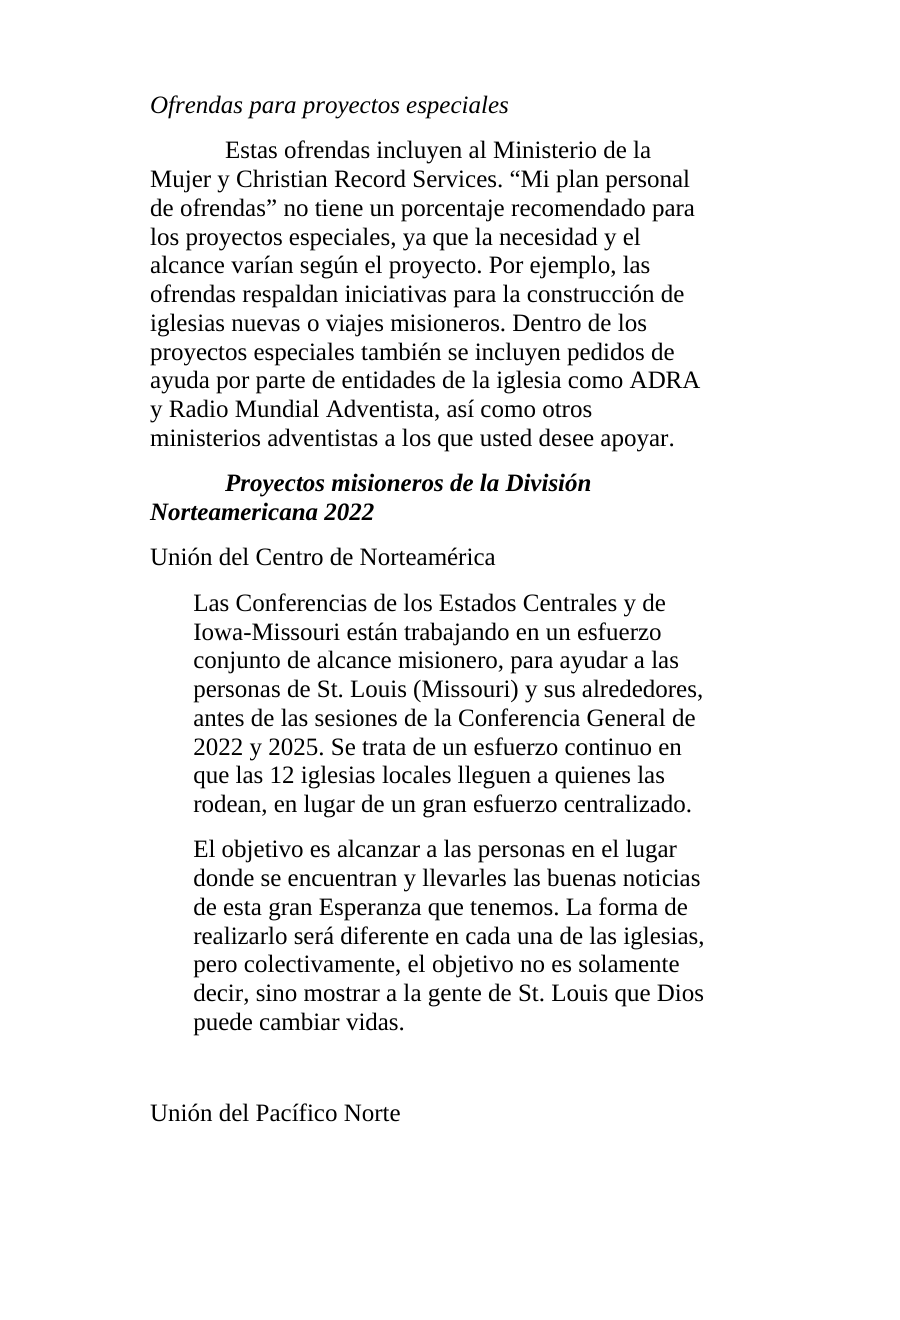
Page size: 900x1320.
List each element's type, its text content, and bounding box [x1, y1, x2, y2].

text Estas ofrendas incluyen al Ministerio de la Mujer y Christian Record Services. “Mi plan personal de ofrendas” no tiene un porcentaje recomendado para los proyectos especiales, ya que la necesidad y el alcance varían según el proyecto. Por ejemplo, las ofrendas respaldan iniciativas para la construcción de iglesias nuevas o viajes misioneros. Dentro de los proyectos especiales también se incluyen pedidos de ayuda por parte de entidades de la iglesia como ADRA y Radio Mundial Adventista, así como otros ministerios adventistas a los que usted desee apoyar. [150, 135, 706, 452]
text Proyectos misioneros de la División Norteamericana 2022 [150, 468, 706, 526]
text El objetivo es alcanzar a las personas en el lugar donde se encuentran y llevarles las buenas noticias de esta gran Esperanza que tenemos. La forma de realizarlo será diferente en cada una de las iglesias, pero colectivamente, el objetivo no es solamente decir, sino mostrar a la gente de St. Louis que Dios puede cambiar vidas. [193, 834, 707, 1036]
text Unión del Centro de Norteamérica [75, 542, 707, 571]
text Las Conferencias de los Estados Centrales y de Iowa-Missouri están trabajando en un esfuerzo conjunto de alcance misionero, para ayudar a las personas de St. Louis (Missouri) y sus alrededores, antes de las sesiones de la Conferencia General de 2022 y 2025. Se trata de un esfuerzo continuo en que las 12 iglesias locales lleguen a quienes las rodean, en lugar de un gran esfuerzo centralizado. [193, 588, 707, 818]
text Unión del Pacífico Norte [75, 1098, 707, 1127]
text Ofrendas para proyectos especiales [75, 90, 707, 119]
